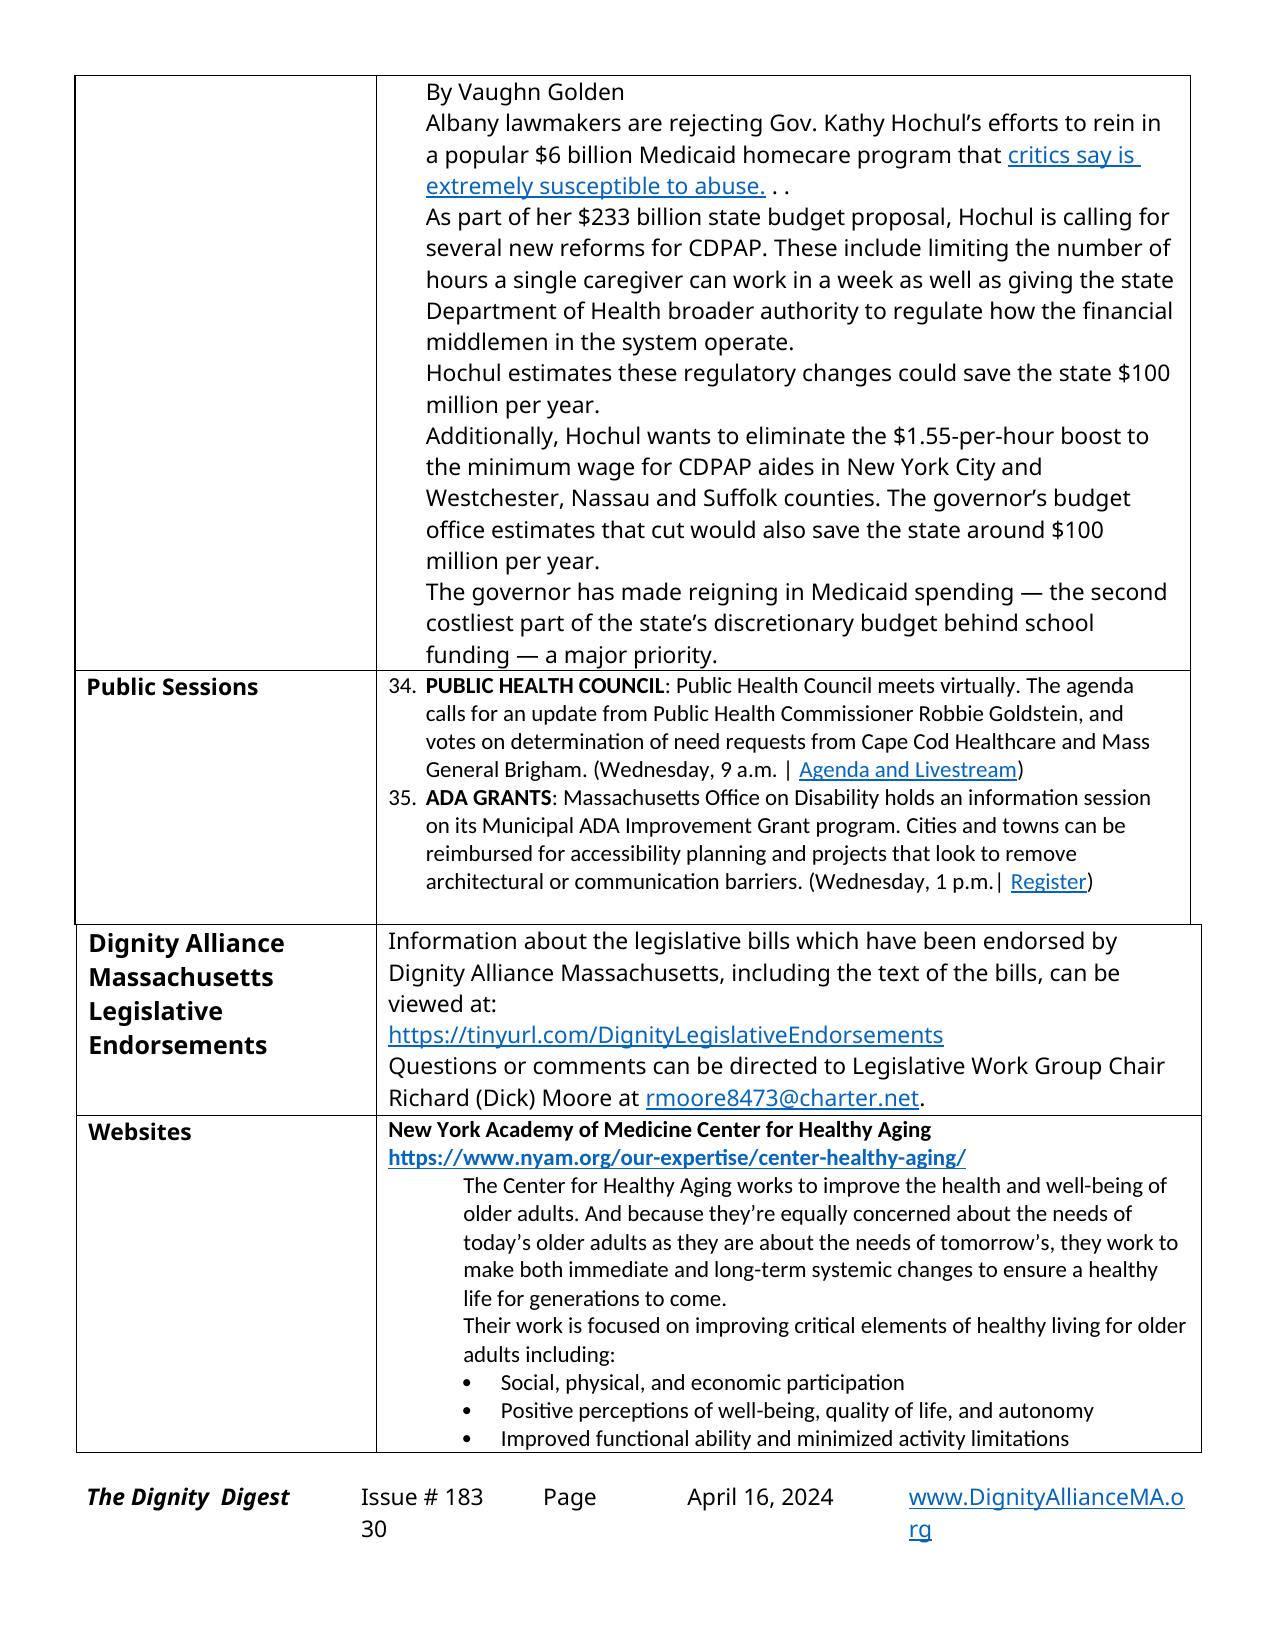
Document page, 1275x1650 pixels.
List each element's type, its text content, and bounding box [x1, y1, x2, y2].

table_cell PUBLIC HEALTH COUNCIL: Public Health Council meets virtually. The agenda calls for an update from Public Health Commissioner Robbie Goldstein, and votes on determination of need requests from Cape Cod Healthcare and Mass General Brigham. (Wednesday, 9 a.m. | Agenda and Livestream) ADA GRANTS: Massachusetts Office on Disability holds an information session on its Municipal ADA Improvement Grant program. Cities and towns can be reimbursed for accessibility planning and projects that look to remove architectural or communication barriers. (Wednesday, 1 p.m.| Register) [377, 671, 1190, 924]
table_cell Websites [77, 1116, 376, 1452]
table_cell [377, 76, 1190, 670]
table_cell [76, 76, 376, 670]
table_cell Public Sessions [76, 671, 376, 924]
table_cell Information about the legislative bills which have been endorsed by Dignity Alliance Massachusetts, including the text of the bills, can be viewed at: https://tinyurl.com/DignityLegislativeEndorsements Questions or comments can be directed to Legislative Work Group Chair Richard (Dick) Moore at rmoore8473@charter.net. [377, 925, 1201, 1114]
table_cell Dignity Alliance Massachusetts Legislative Endorsements [77, 925, 376, 1114]
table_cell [377, 1116, 1201, 1452]
